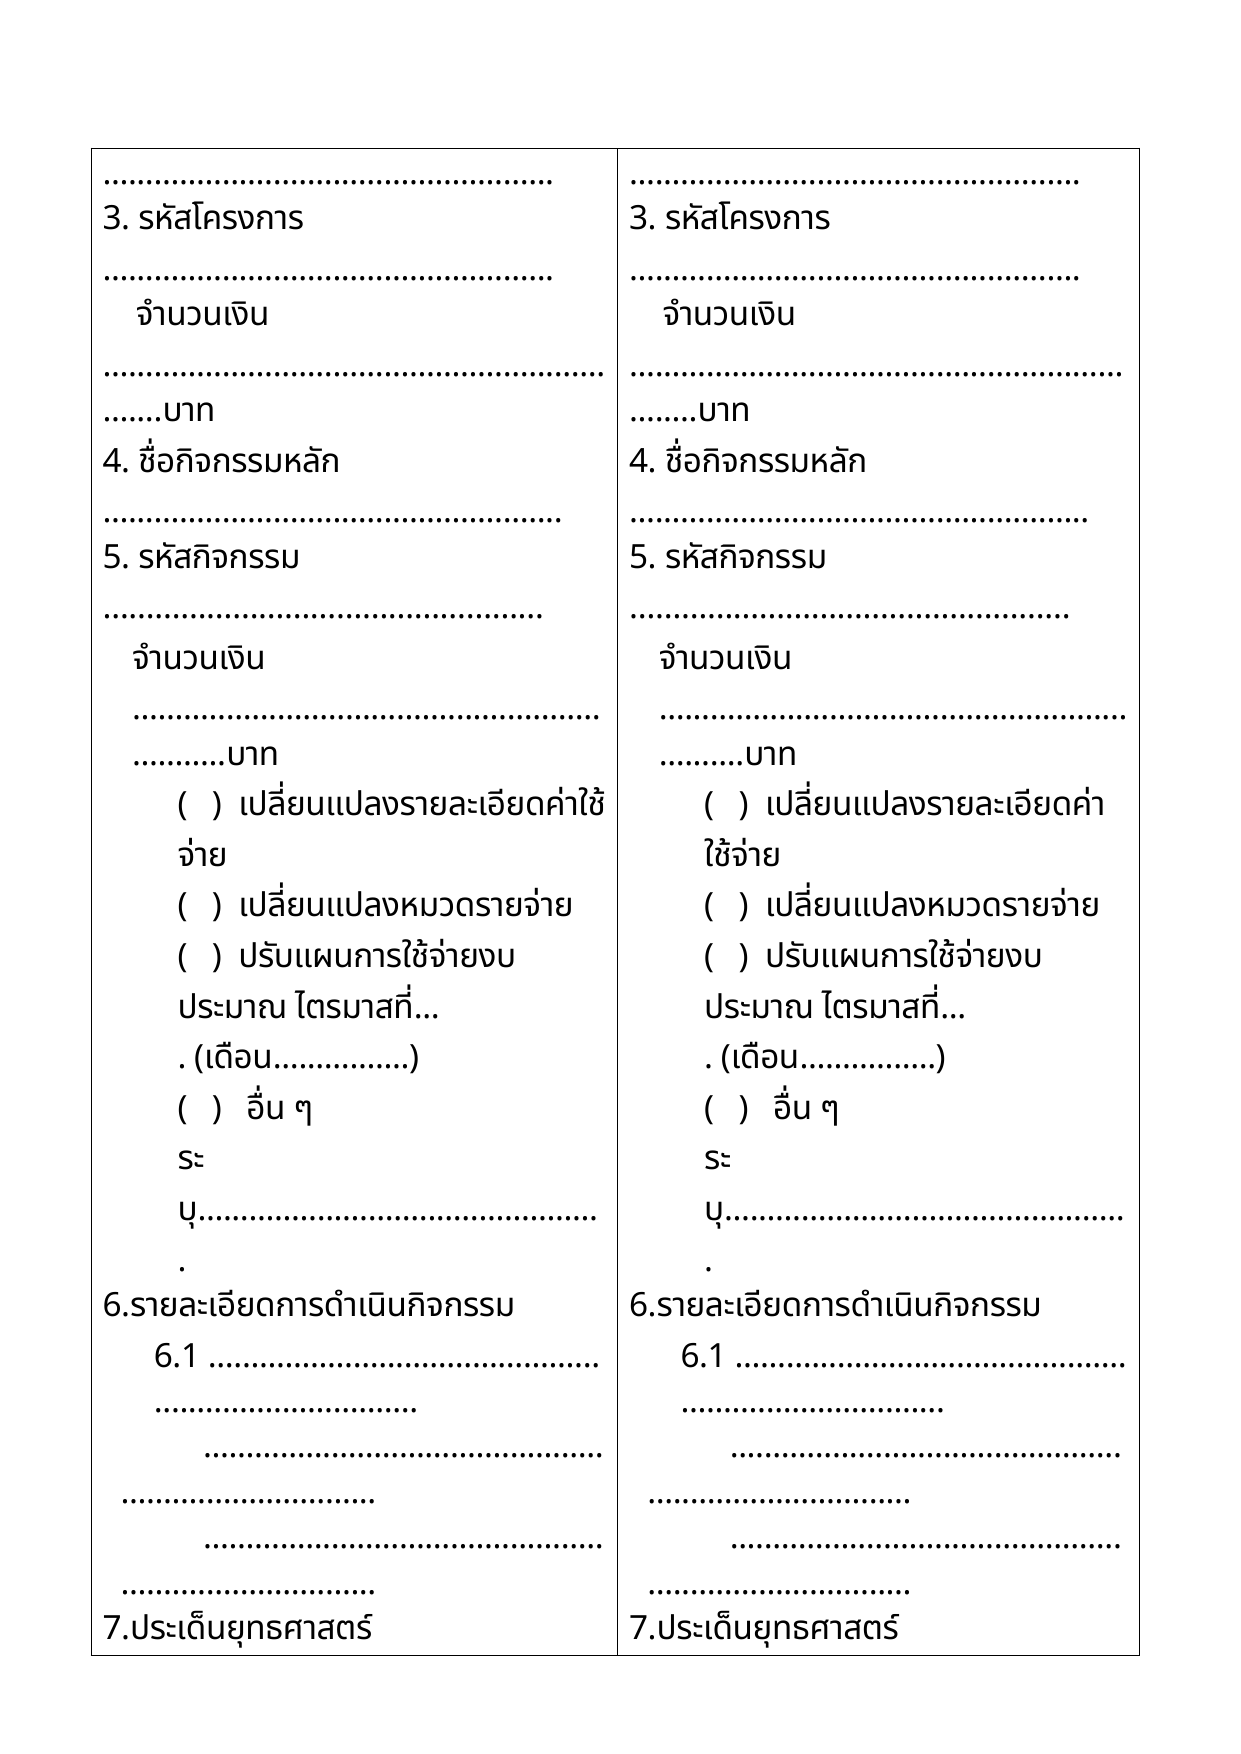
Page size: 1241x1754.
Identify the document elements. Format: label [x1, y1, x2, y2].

table_cell [618, 149, 1139, 1654]
table_cell [92, 149, 617, 1654]
